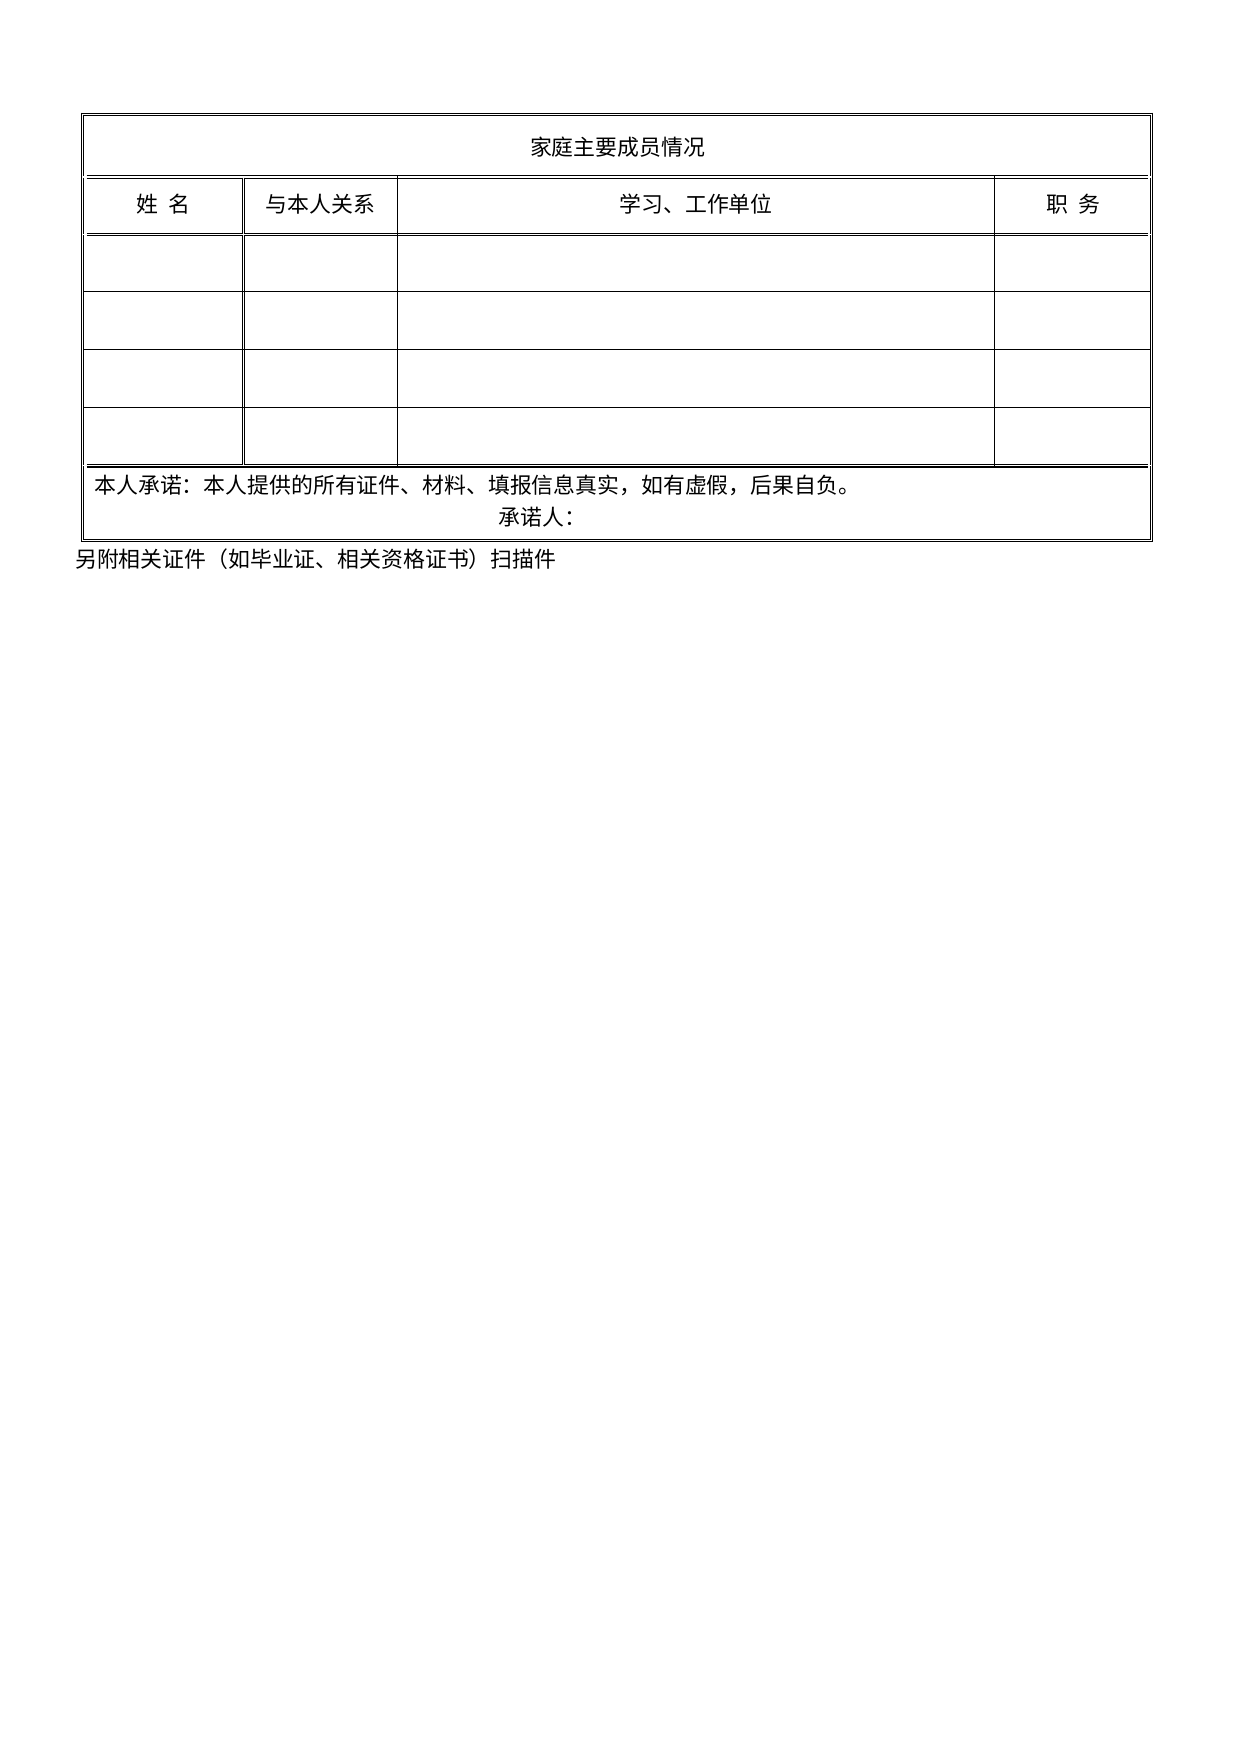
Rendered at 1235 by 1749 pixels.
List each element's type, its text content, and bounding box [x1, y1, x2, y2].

table_cell [995, 350, 1150, 407]
text 另附相关证件（如毕业证、相关资格证书）扫描件 [75, 542, 1159, 574]
table_cell [84, 408, 242, 464]
table_cell 职 务 [995, 175, 1152, 233]
table_cell [245, 350, 397, 407]
table_cell 本人承诺：本人提供的所有证件、材料、填报信息真实，如有虚假，后果自负。 承诺人： [83, 464, 1152, 539]
table_cell [398, 236, 994, 291]
table_cell [84, 350, 242, 407]
table_cell [995, 292, 1150, 349]
table_cell [995, 408, 1150, 464]
table_cell [398, 350, 994, 407]
table_cell 姓 名 [83, 175, 243, 233]
table_cell 家庭主要成员情况 [84, 116, 1150, 175]
table_cell [398, 408, 994, 464]
table_cell [245, 408, 397, 464]
table_cell [245, 292, 397, 349]
table_cell [84, 292, 242, 349]
table_cell 学习、工作单位 [398, 179, 994, 233]
table_cell 与本人关系 [245, 179, 397, 233]
table_cell [245, 236, 397, 291]
table_cell [995, 233, 1152, 291]
table_cell [398, 292, 994, 349]
table_cell [83, 233, 243, 291]
